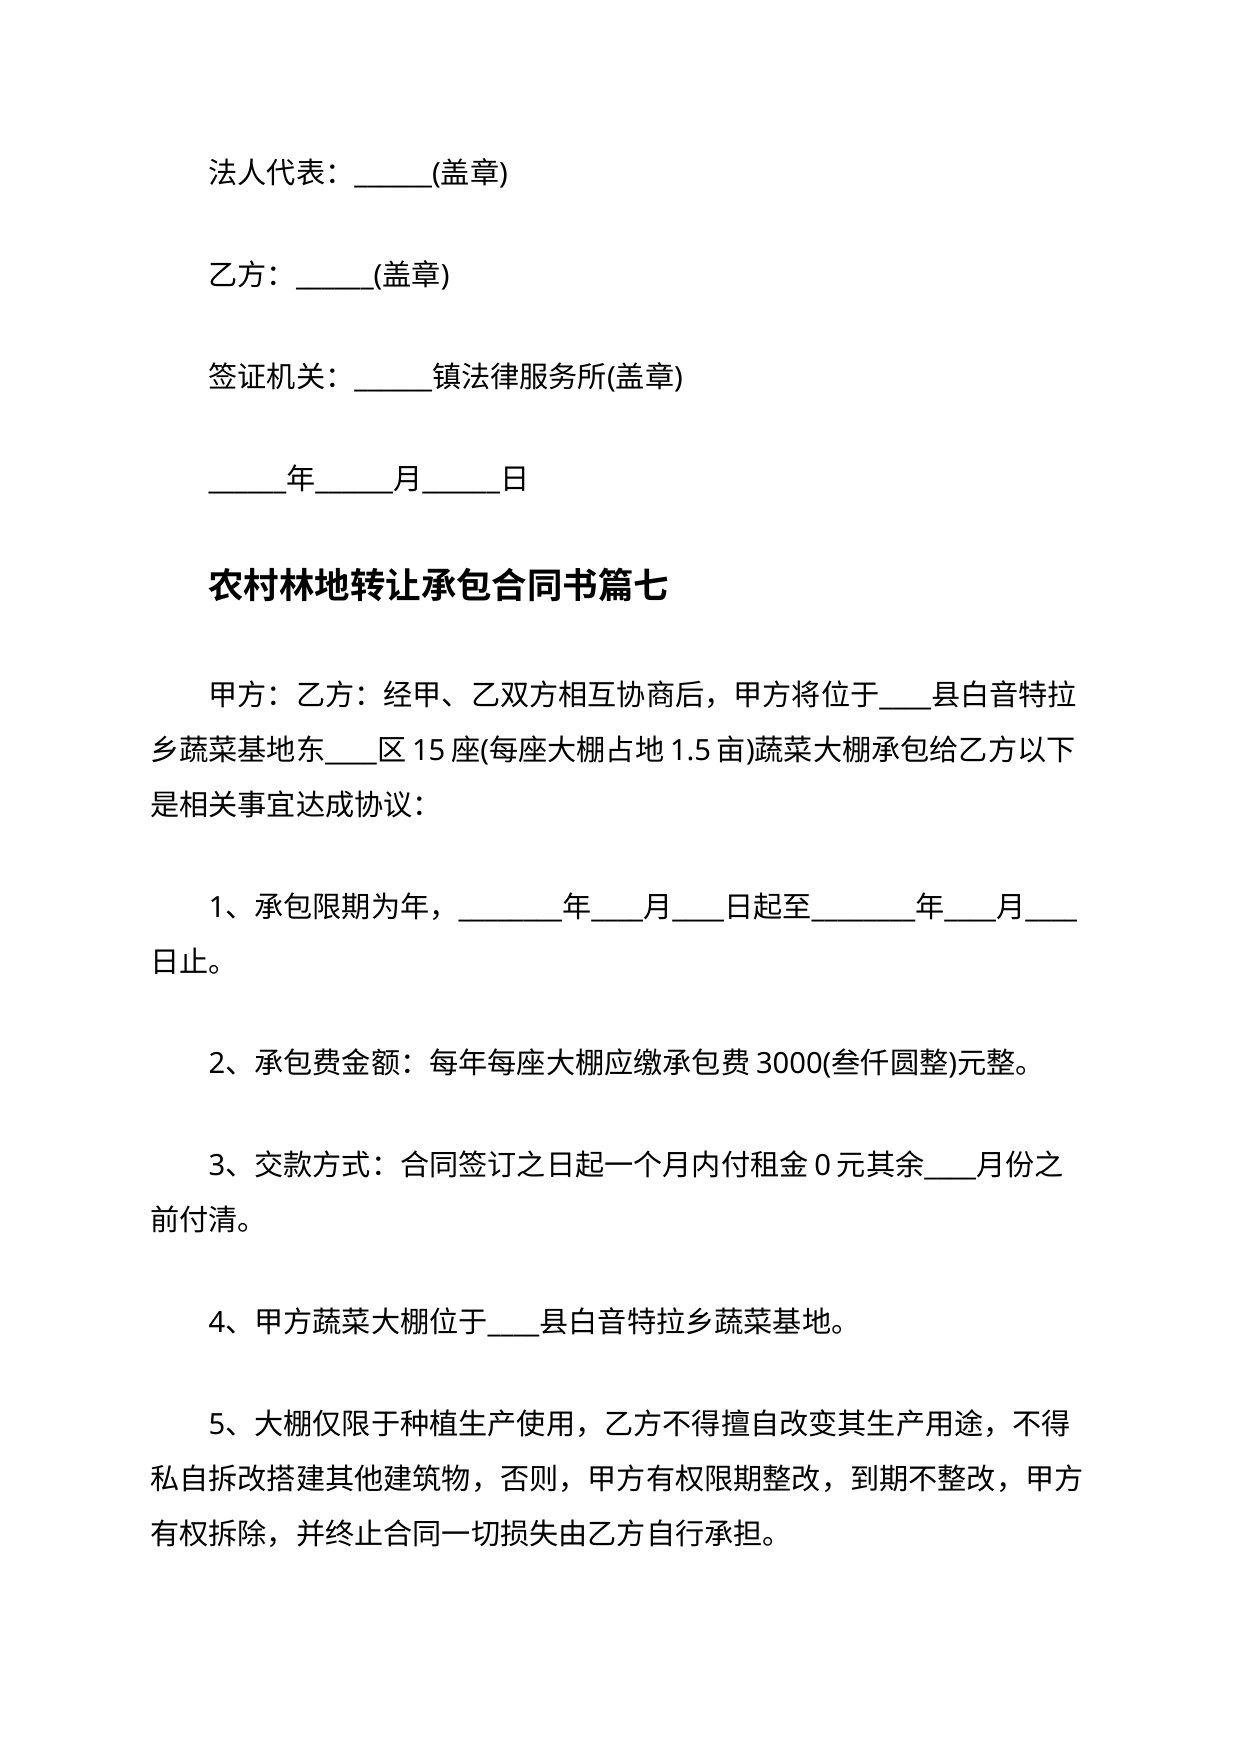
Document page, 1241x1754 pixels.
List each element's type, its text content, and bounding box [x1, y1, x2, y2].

text 乙方：______(盖章) [150, 252, 1090, 294]
text 农村林地转让承包合同书篇七 [150, 558, 1090, 609]
text ______年______月______日 [150, 456, 1090, 498]
text 3、交款方式：合同签订之日起一个月内付租金0元其余____月份之前付清。 [150, 1142, 1090, 1239]
text 2、承包费金额：每年每座大棚应缴承包费3000(叁仟圆整)元整。 [150, 1040, 1090, 1082]
text 4、甲方蔬菜大棚位于____县白音特拉乡蔬菜基地。 [150, 1299, 1090, 1341]
text 签证机关：______镇法律服务所(盖章) [150, 354, 1090, 396]
text 甲方：乙方：经甲、乙双方相互协商后，甲方将位于____县白音特拉乡蔬菜基地东____区15座(每座大棚占地1.5亩)蔬菜大棚承包给乙方以下是相关事宜达成协议： [150, 671, 1090, 824]
text 1、承包限期为年，________年____月____日起至________年____月____日止。 [150, 883, 1090, 980]
text 5、大棚仅限于种植生产使用，乙方不得擅自改变其生产用途，不得私自拆改搭建其他建筑物，否则，甲方有权限期整改，到期不整改，甲方有权拆除，并终止合同一切损失由乙方自行承担。 [150, 1401, 1090, 1553]
text 法人代表：______(盖章) [150, 150, 1090, 192]
